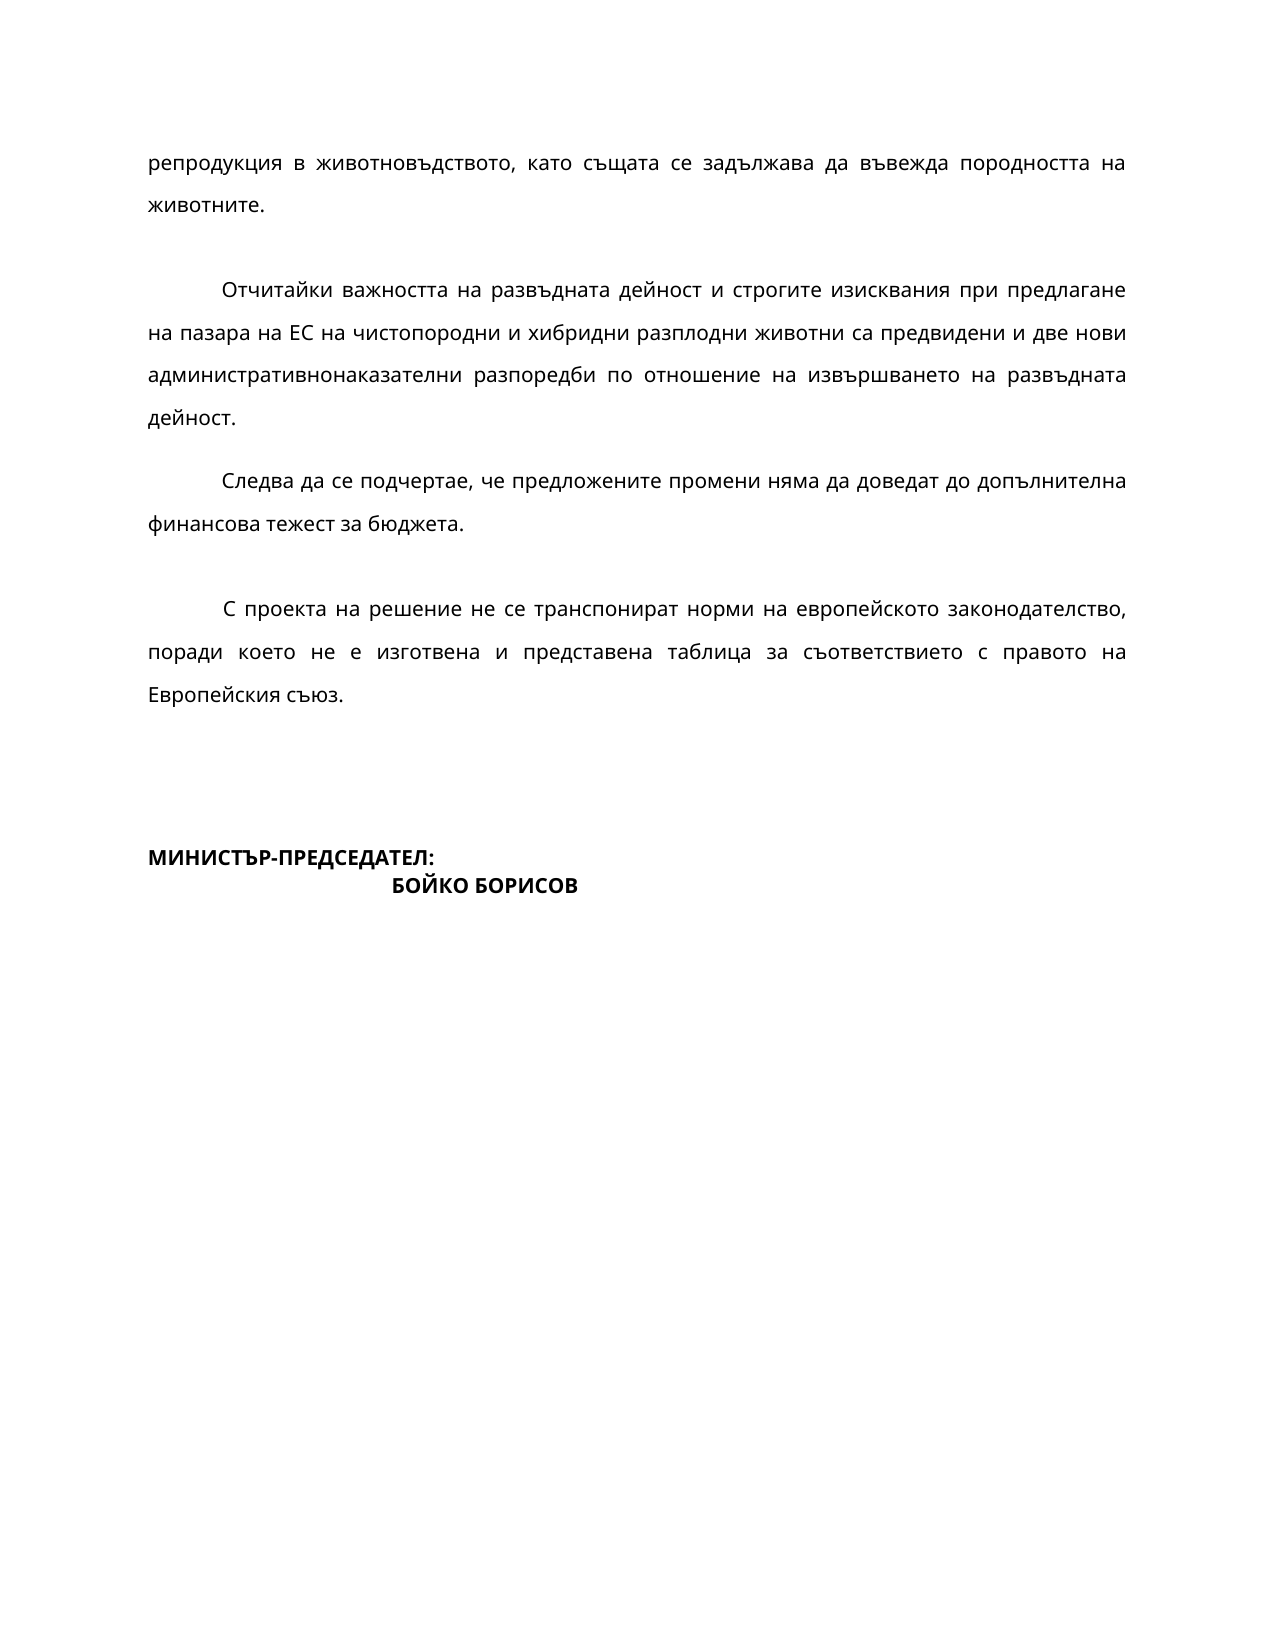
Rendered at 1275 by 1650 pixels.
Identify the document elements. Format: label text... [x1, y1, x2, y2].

text МИНИСТЪР-ПРЕДСЕДАТЕЛ: [148, 843, 1127, 871]
text Отчитайки важността на развъдната дейност и строгите изисквания при предлагане на пазара на ЕС на чистопородни и хибридни разплодни животни са предвидени и две нови административнонаказателни разпоредби по отношение на извършването на развъдната дейност. [148, 275, 1127, 432]
text БОЙКО БОРИСОВ [148, 871, 1127, 899]
text Следва да се подчертае, че предложените промени няма да доведат до допълнителна финансова тежест за бюджета. [148, 467, 1127, 538]
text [148, 148, 1127, 219]
text С проекта на решение не се транспонират норми на европейското законодателство, поради което не е изготвена и представена таблица за съответствието с правото на Европейския съюз. [148, 594, 1127, 708]
